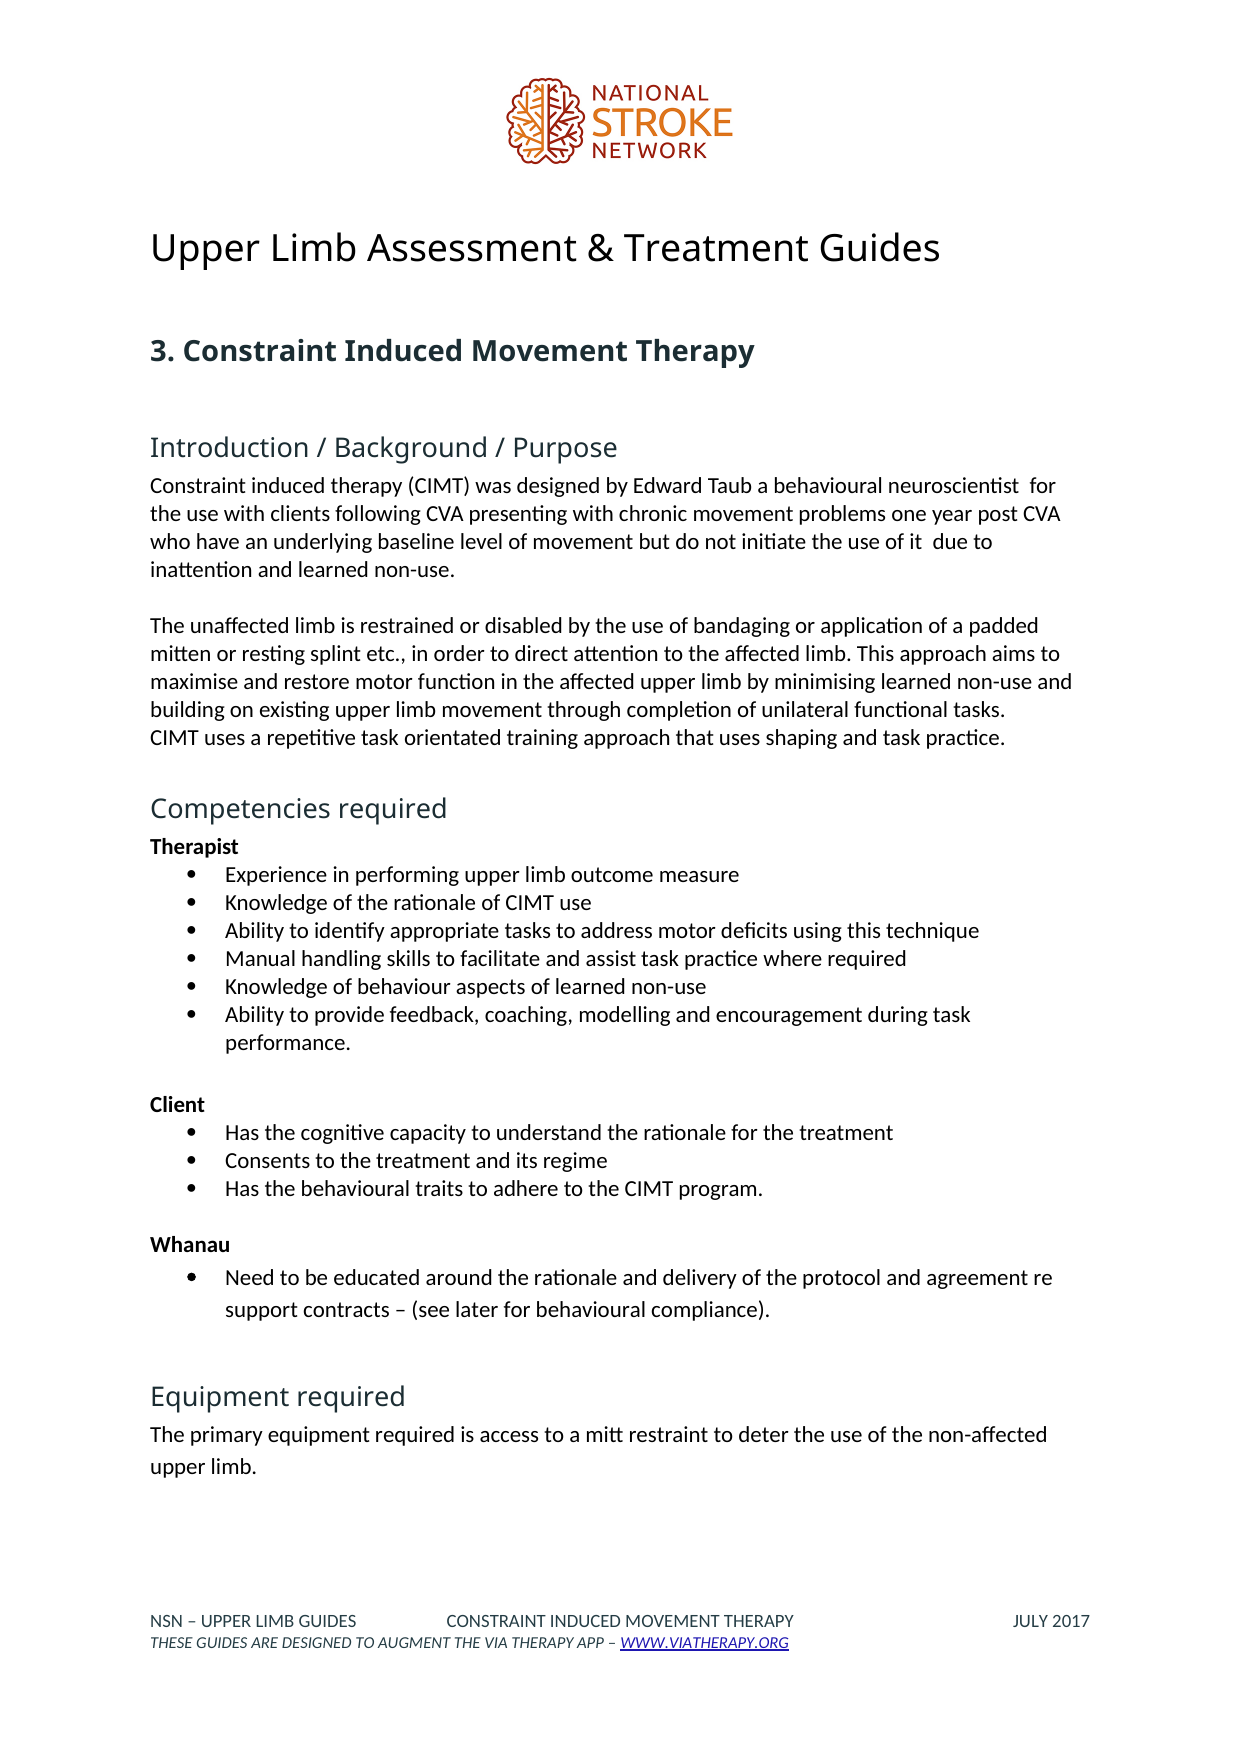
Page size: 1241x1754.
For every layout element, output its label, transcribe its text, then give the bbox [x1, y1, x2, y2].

list Consents to the treatment and its regime [187, 1146, 1090, 1174]
text The unaffected limb is restrained or disabled by the use of bandaging or application of a padded mitten or resting splint etc., in order to direct attention to the affected limb. This approach aims to maximise and restore motor function in the affected upper limb by minimising learned non-use and building on existing upper limb movement through completion of unilateral functional tasks. [150, 611, 1090, 723]
subtitle 3. Constraint Induced Movement Therapy [150, 330, 1090, 370]
subtitle Competencies required [150, 790, 1090, 827]
list Ability to provide feedback, coaching, modelling and encouragement during task performance. [187, 1000, 1090, 1056]
text Therapist [150, 832, 1090, 860]
list Knowledge of the rationale of CIMT use [187, 888, 1090, 916]
list Need to be educated around the rationale and delivery of the protocol and agreement re support contracts – (see later for behavioural compliance). [187, 1263, 1090, 1323]
list Has the behavioural traits to adhere to the CIMT program. [187, 1174, 1090, 1202]
subtitle Equipment required [150, 1378, 1090, 1414]
text Upper Limb Assessment & Treatment Guides [150, 222, 1090, 273]
text The primary equipment required is access to a mitt restraint to deter the use of the non-affected upper limb. [150, 1420, 1090, 1480]
list Knowledge of behaviour aspects of learned non-use [187, 972, 1090, 1000]
picture [502, 73, 738, 169]
list Manual handling skills to facilitate and assist task practice where required [187, 944, 1090, 972]
list Has the cognitive capacity to understand the rationale for the treatment [187, 1118, 1090, 1146]
subtitle Introduction / Background / Purpose [150, 429, 1090, 466]
list Experience in performing upper limb outcome measure [187, 860, 1090, 888]
text Constraint induced therapy (CIMT) was designed by Edward Taub a behavioural neuroscientist for the use with clients following CVA presenting with chronic movement problems one year post CVA who have an underlying baseline level of movement but do not initiate the use of it due to inattention and learned non-use. [150, 471, 1090, 583]
text Whanau [150, 1230, 1090, 1258]
list Ability to identify appropriate tasks to address motor deficits using this technique [187, 916, 1090, 944]
text CIMT uses a repetitive task orientated training approach that uses shaping and task practice. [150, 723, 1090, 751]
text Client [150, 1090, 1090, 1118]
